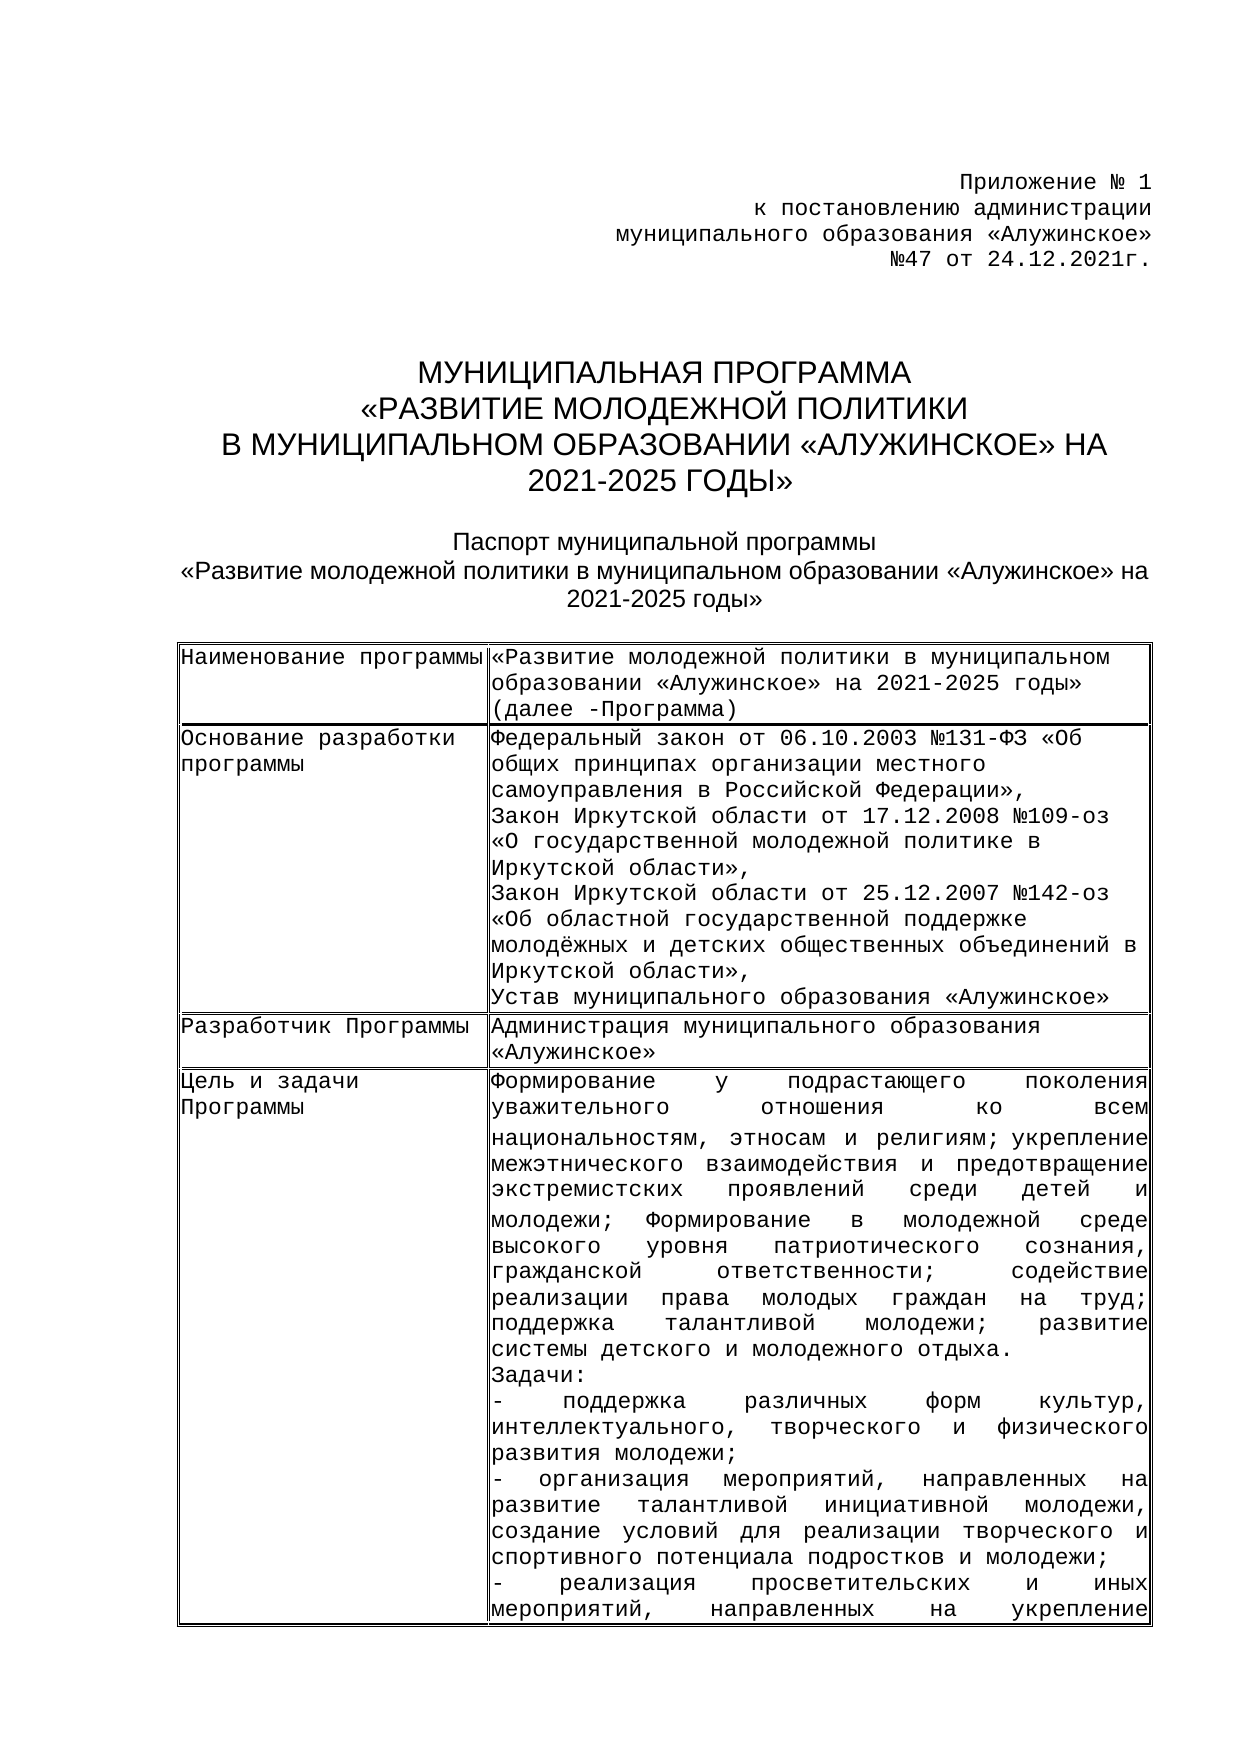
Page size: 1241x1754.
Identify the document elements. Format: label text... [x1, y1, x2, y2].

text МУНИЦИПАЛЬНАЯ ПРОГРАММА [177, 354, 1152, 390]
text Приложение № 1 [177, 170, 1152, 196]
table_cell Администрация муниципального образования «Алужинское» [490, 1011, 1150, 1067]
table_cell Основание разработки программы [178, 723, 487, 1011]
text «Развитие молодежной политики в муниципальном образовании «Алужинское» на 2021-2025 годы» [177, 556, 1152, 613]
table_header «Развитие молодежной политики в муниципальном образовании «Алужинское» на 2021-2025 годы» (далее -Программа) [489, 645, 1149, 723]
table_cell Федеральный закон от 06.10.2003 №131-ФЗ «Об общих принципах организации местного самоуправления в Российской Федерации», Закон Иркутской области от 17.12.2008 №109-оз «О государственной молодежной политике в Иркутской области», Закон Иркутской области от 25.12.2007 №142-оз «Об областной государственной поддержке молодёжных и детских общественных объединений в Иркутской области», Устав муниципального образования «Алужинское» [490, 723, 1151, 1011]
text «РАЗВИТИЕ МОЛОДЕЖНОЙ ПОЛИТИКИ [177, 390, 1152, 426]
text В МУНИЦИПАЛЬНОМ ОБРАЗОВАНИИ «АЛУЖИНСКОЕ» НА 2021-2025 ГОДЫ» [177, 426, 1152, 498]
table_header Наименование программы [180, 645, 488, 723]
text №47 от 24.12.2021г. [177, 248, 1152, 274]
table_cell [178, 1067, 488, 1623]
text Паспорт муниципальной программы [177, 527, 1152, 556]
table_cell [489, 1067, 1151, 1623]
text муниципального образования «Алужинское» [177, 222, 1152, 248]
table_cell Разработчик Программы [180, 1011, 487, 1067]
text к постановлению администрации [177, 196, 1152, 222]
